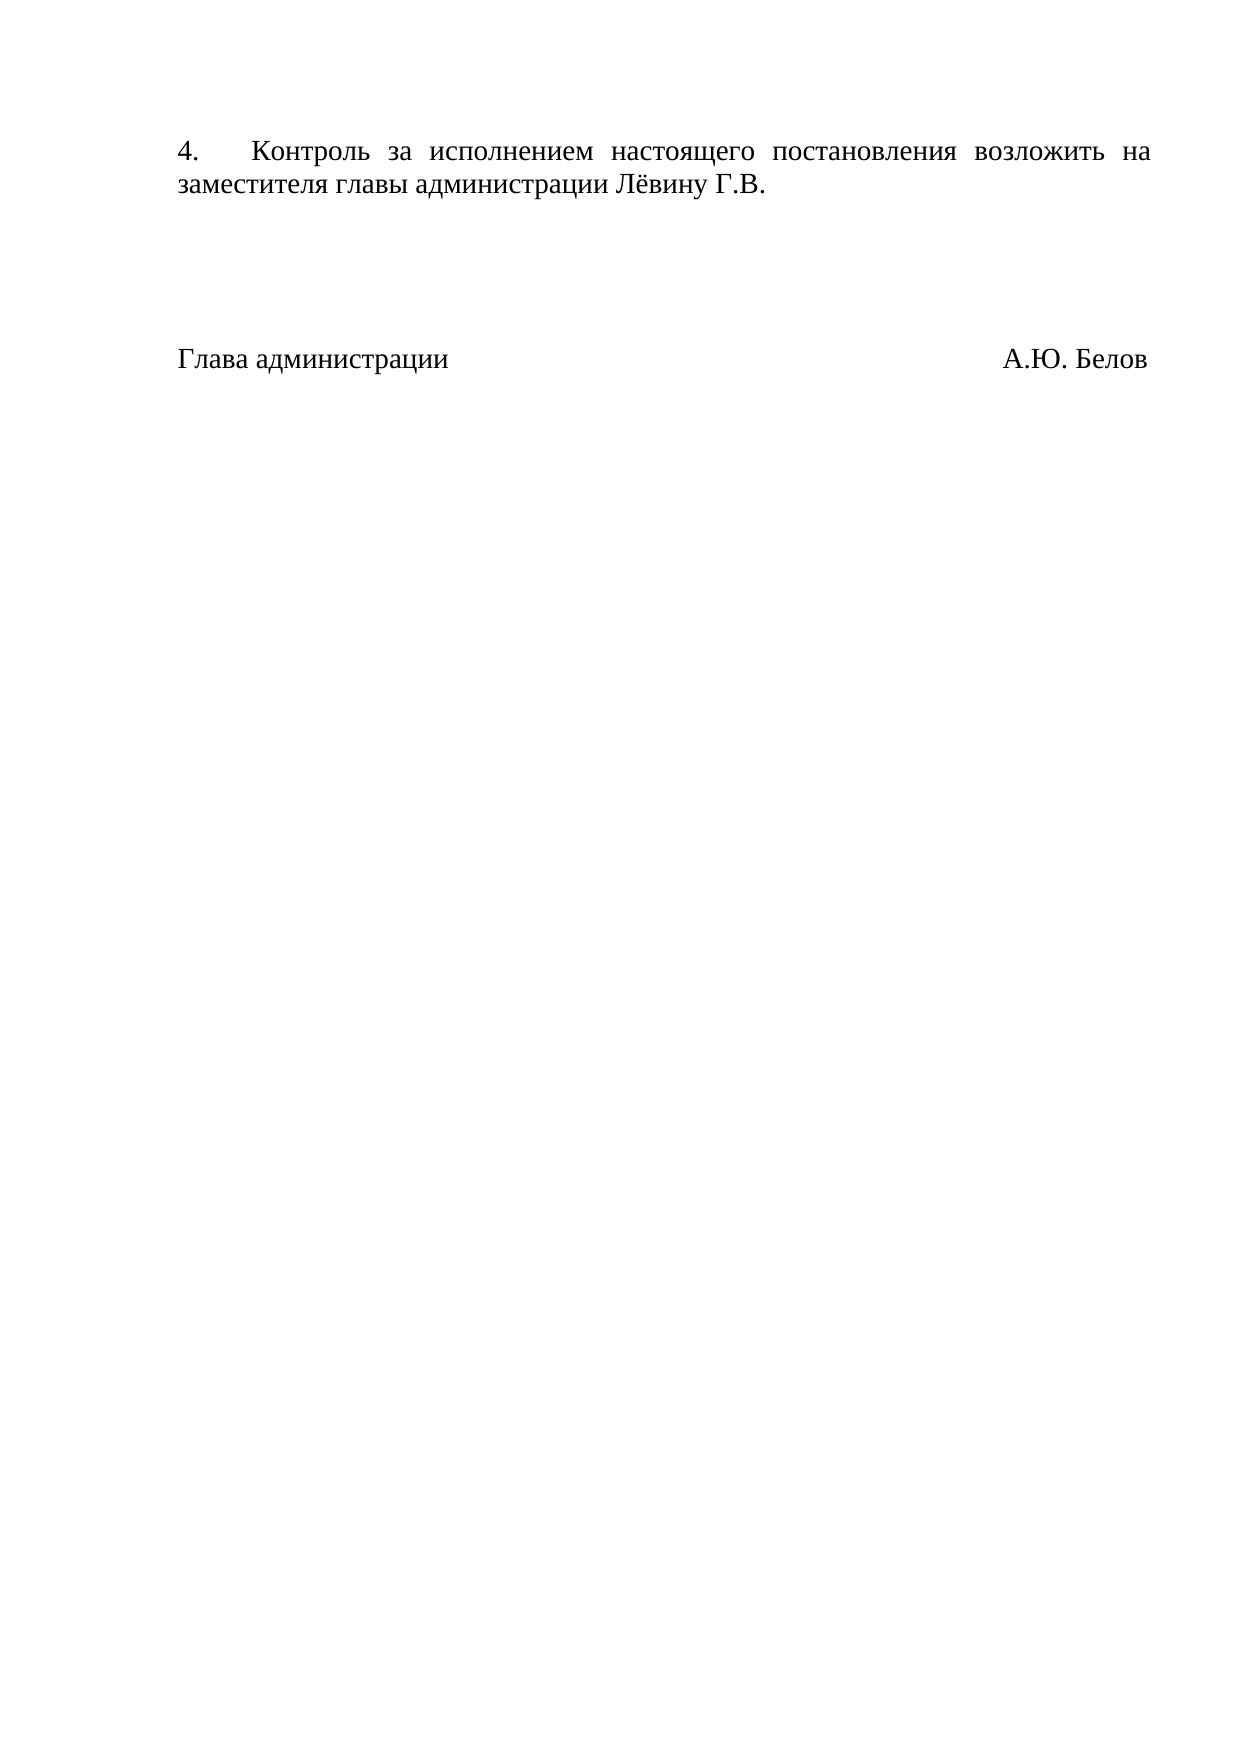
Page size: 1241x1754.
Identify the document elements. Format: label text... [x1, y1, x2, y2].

text Глава администрации А.Ю. Белов [177, 341, 1152, 375]
list Контроль за исполнением настоящего постановления возложить на заместителя главы администрации Лёвину Г.В. [177, 133, 1152, 200]
